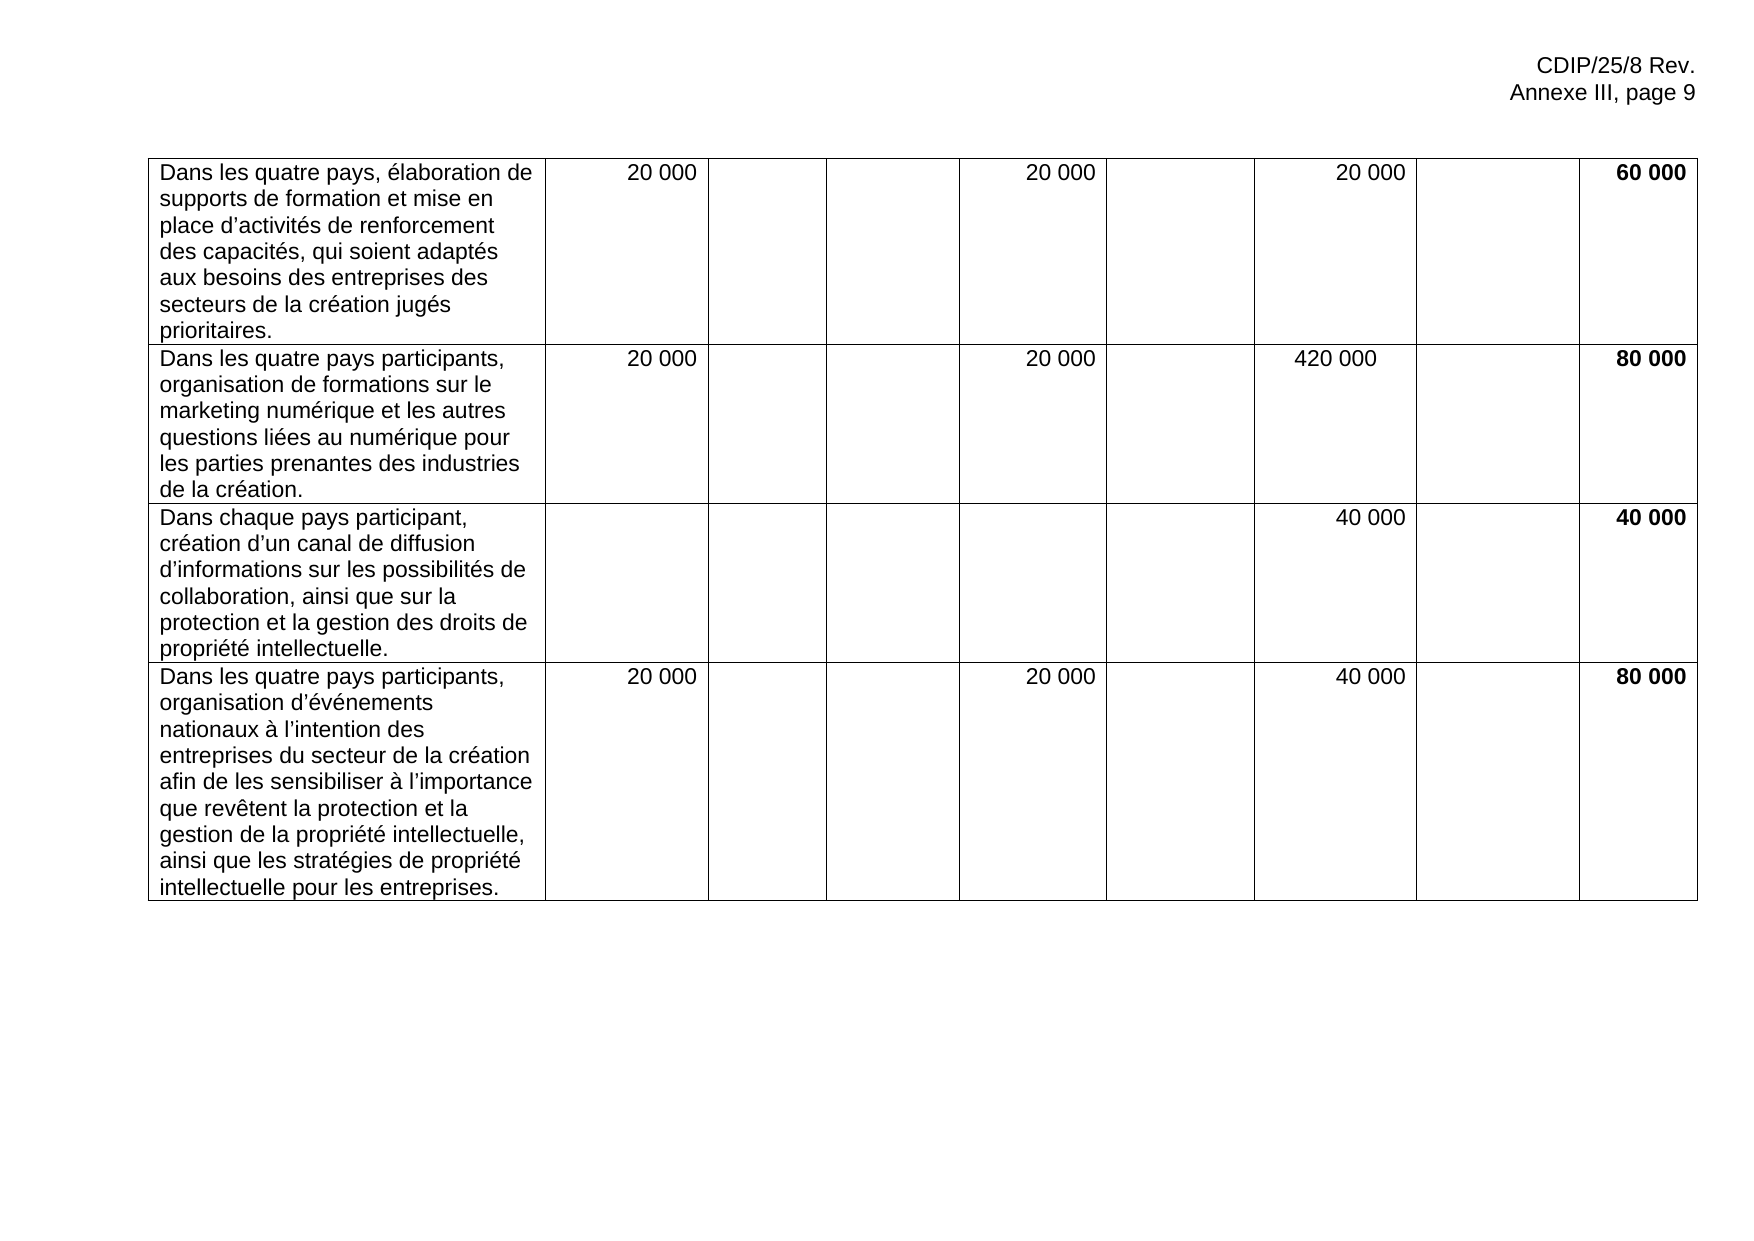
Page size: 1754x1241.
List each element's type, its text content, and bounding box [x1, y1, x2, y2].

table_cell 40 000 [1580, 504, 1697, 662]
table_cell [1107, 345, 1254, 503]
table_cell 20 000 [546, 159, 708, 343]
table_cell [1417, 504, 1579, 662]
table_cell [1417, 345, 1579, 503]
table_cell 20 000 [960, 159, 1106, 343]
table_cell [1417, 663, 1579, 900]
table_cell [827, 159, 959, 343]
table_cell 20 000 [546, 345, 708, 503]
table_cell [960, 504, 1106, 662]
table_cell [827, 663, 959, 900]
table_cell 80 000 [1580, 345, 1697, 503]
table_cell [827, 345, 959, 503]
table_cell [709, 345, 826, 503]
table_cell [1107, 159, 1254, 343]
table_cell 40 000 [1255, 663, 1416, 900]
table_cell [546, 504, 708, 662]
table_cell 20 000 [960, 345, 1106, 503]
table_cell 20 000 [1255, 159, 1416, 343]
table_cell [1417, 159, 1579, 343]
table_cell 420 000 [1255, 345, 1416, 503]
table_cell Dans les quatre pays participants, organisation d’événements nationaux à l’intention des entreprises du secteur de la création afin de les sensibiliser à l’importance que revêtent la protection et la gestion de la propriété intellectuelle, ainsi que les stratégies de propriété intellectuelle pour les entreprises. [149, 663, 545, 900]
table_cell 80 000 [1580, 663, 1697, 900]
table_cell [1107, 504, 1254, 662]
table_cell Dans les quatre pays participants, organisation de formations sur le marketing numérique et les autres questions liées au numérique pour les parties prenantes des industries de la création. [149, 345, 545, 503]
table_cell [709, 663, 826, 900]
table_cell [709, 504, 826, 662]
table_cell 60 000 [1580, 159, 1697, 343]
table_cell 40 000 [1255, 504, 1416, 662]
table_cell [709, 159, 826, 343]
table_cell 20 000 [546, 663, 708, 900]
table_cell [827, 504, 959, 662]
table_cell 20 000 [960, 663, 1106, 900]
table_cell [1107, 663, 1254, 900]
table_cell Dans chaque pays participant, création d’un canal de diffusion d’informations sur les possibilités de collaboration, ainsi que sur la protection et la gestion des droits de propriété intellectuelle. [149, 504, 545, 662]
table_cell Dans les quatre pays, élaboration de supports de formation et mise en place d’activités de renforcement des capacités, qui soient adaptés aux besoins des entreprises des secteurs de la création jugés prioritaires. [149, 159, 545, 343]
